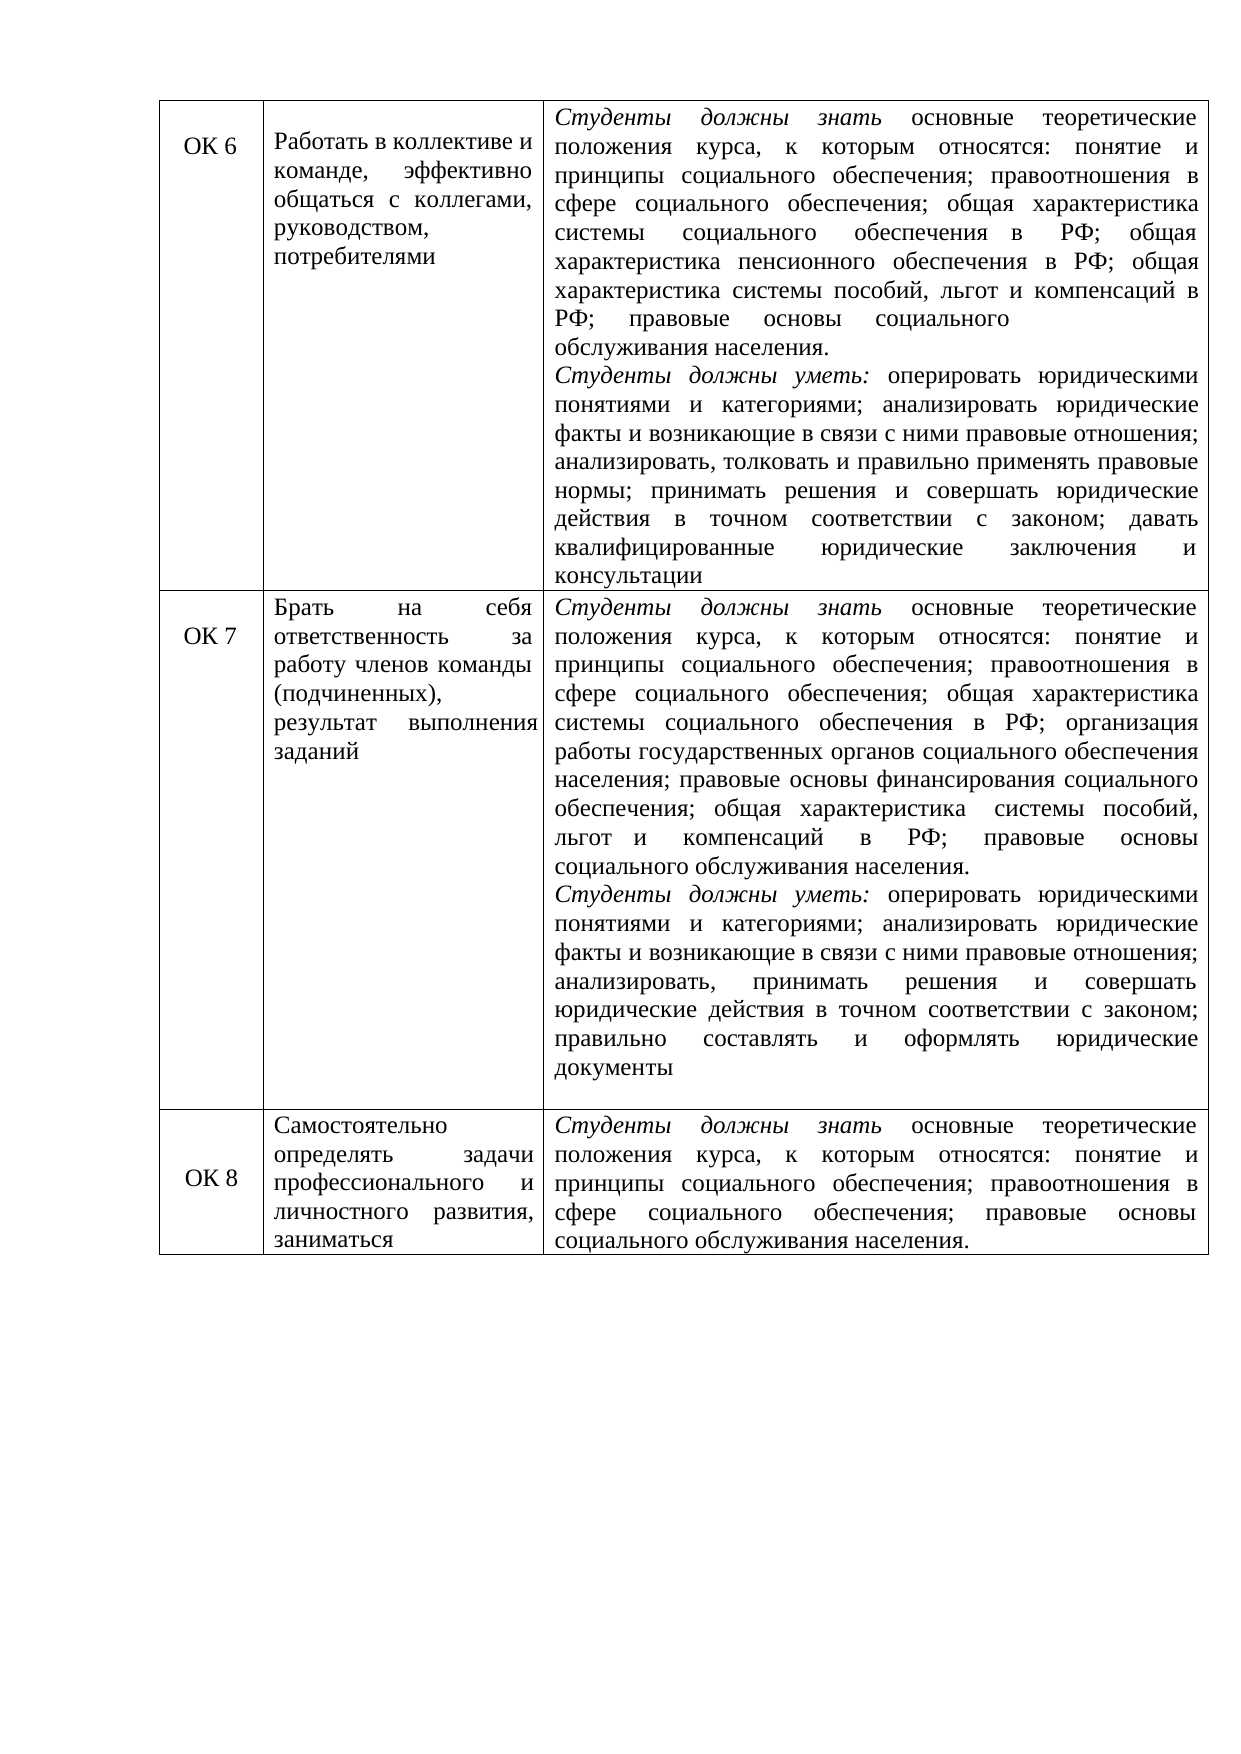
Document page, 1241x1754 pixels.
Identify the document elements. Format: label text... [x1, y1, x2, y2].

table_cell ОК 7 [160, 591, 263, 1109]
table_header Работать в коллективе и команде, эффективно общаться с коллегами, руководством, потребителями [264, 101, 543, 590]
table_cell Студенты должны знать основные теоретические положения курса, к которым относятся: понятие и принципы социального обеспечения; правоотношения в сфере социального обеспечения; правовые основы социального обслуживания населения. Студенты должны уметь: оперировать юридическими понятиями и категориями; анализировать юридические факты и возникающие в связи с ними правовые отношения; анализировать, толковать и правильно применять правовые нормы; принимать решения и совершать юридические действия в точном соответствии с законом; давать квалифицированные юридические заключения и консультации. [544, 1110, 1208, 1253]
table_cell Студенты должны знать основные теоретические положения курса, к которым относятся: понятие и принципы социального обеспечения; правоотношения в сфере социального обеспечения; общая характеристика системы социального обеспечения в РФ; организация работы государственных органов социального обеспечения населения; правовые основы финансирования социального обеспечения; общая характеристика системы пособий, льгот и компенсаций в РФ; правовые основы социального обслуживания населения. Студенты должны уметь: оперировать юридическими понятиями и категориями; анализировать юридические факты и возникающие в связи с ними правовые отношения; анализировать, принимать решения и совершать юридические действия в точном соответствии с законом; правильно составлять и оформлять юридические документы [544, 591, 1208, 1109]
table_cell Самостоятельно определять задачи профессионального и личностного развития, заниматься самообразованием, осознанно планировать повышение квалификации. [264, 1110, 543, 1253]
table_cell Брать на себя ответственность за работу членов команды (подчиненных), результат выполнения заданий [264, 591, 543, 1109]
table_cell ОК 8 [160, 1110, 263, 1253]
table_header ОК 6 [160, 101, 263, 590]
table_header Студенты должны знать основные теоретические положения курса, к которым относятся: понятие и принципы социального обеспечения; правоотношения в сфере социального обеспечения; общая характеристика системы социального обеспечения в РФ; общая характеристика пенсионного обеспечения в РФ; общая характеристика системы пособий, льгот и компенсаций в РФ; правовые основы социального обслуживания населения. Студенты должны уметь: оперировать юридическими понятиями и категориями; анализировать юридические факты и возникающие в связи с ними правовые отношения; анализировать, толковать и правильно применять правовые нормы; принимать решения и совершать юридические действия в точном соответствии с законом; давать квалифицированные юридические заключения и консультации [544, 101, 1208, 590]
